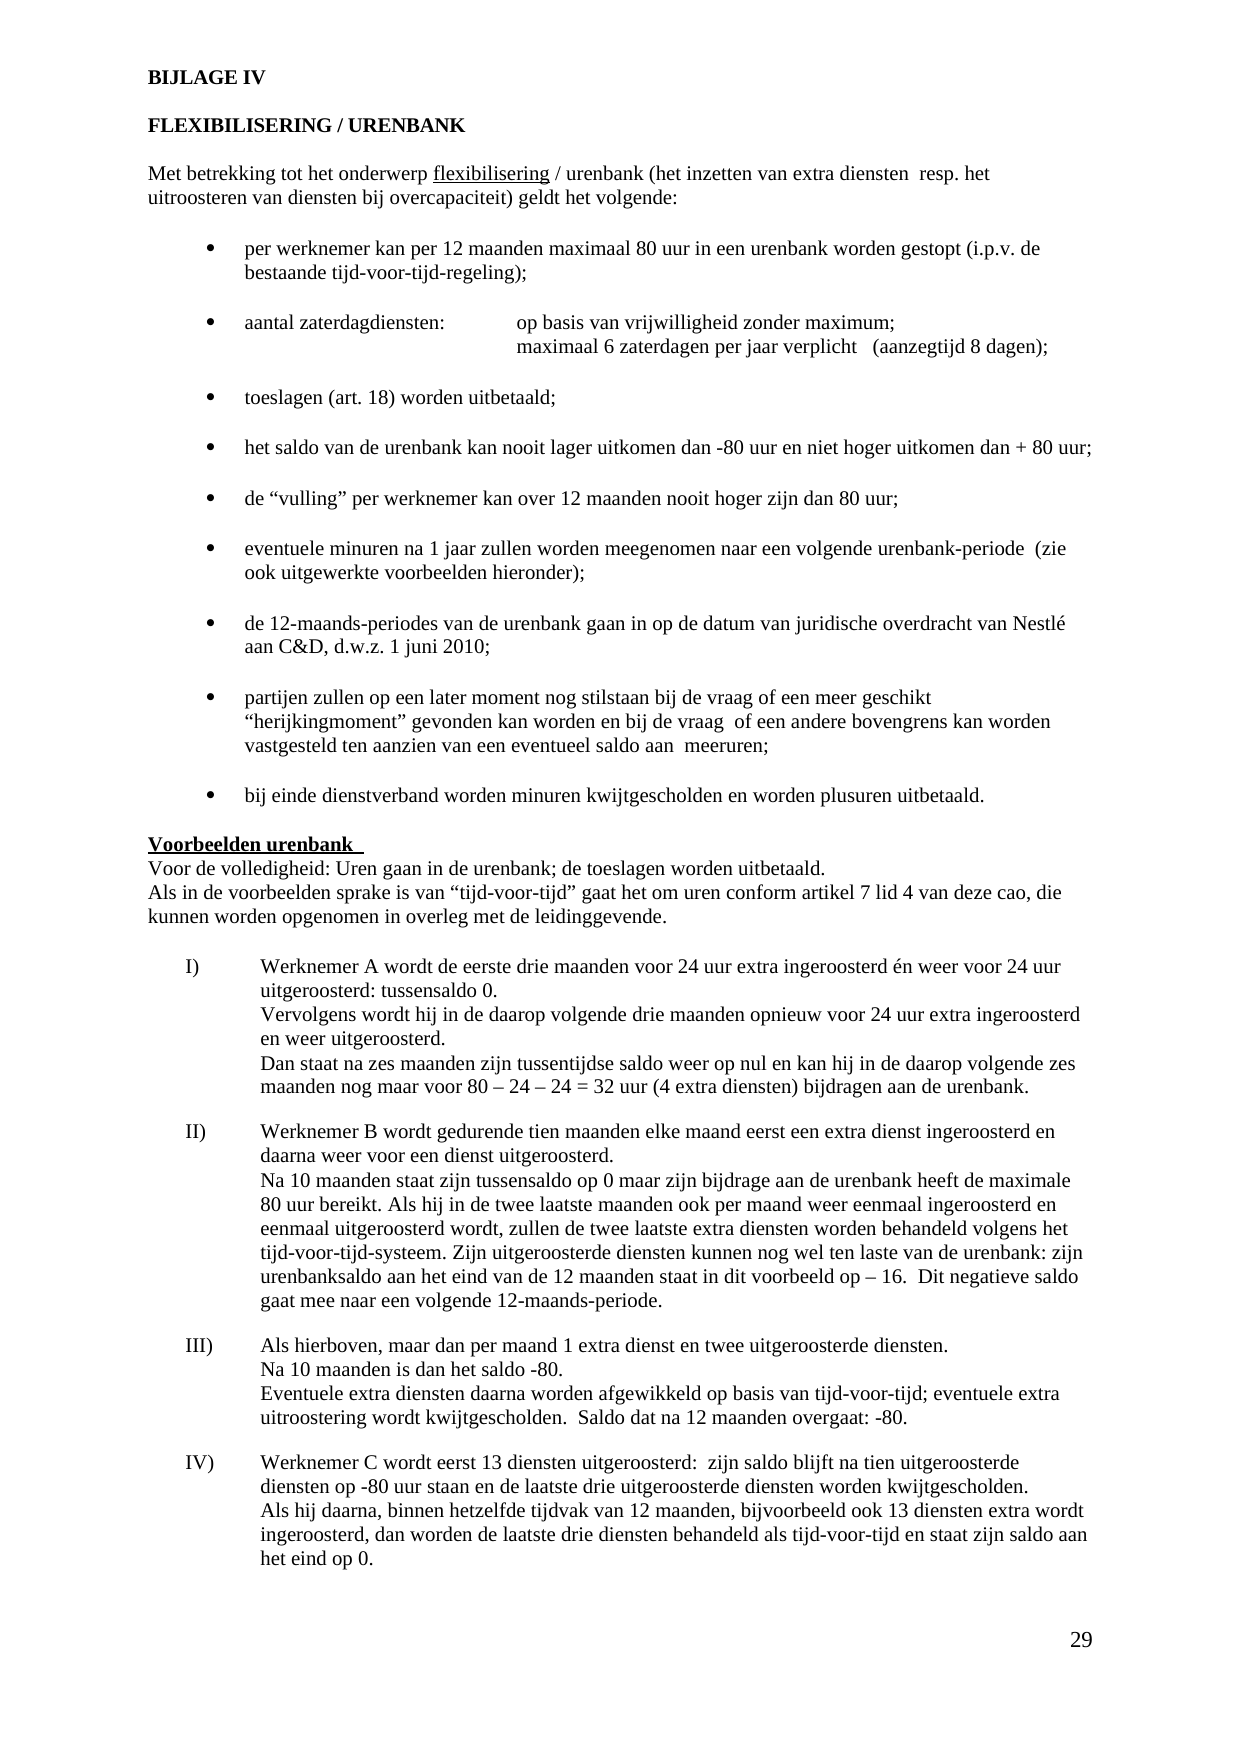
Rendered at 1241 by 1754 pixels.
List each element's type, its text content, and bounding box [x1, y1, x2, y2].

list Werknemer C wordt eerst 13 diensten uitgeroosterd: zijn saldo blijft na tien uitgeroosterde diensten op -80 uur staan en de laatste drie uitgeroosterde diensten worden kwijtgescholden. Als hij daarna, binnen hetzelfde tijdvak van 12 maanden, bijvoorbeeld ook 13 diensten extra wordt ingeroosterd, dan worden de laatste drie diensten behandeld als tijd-voor-tijd en staat zijn saldo aan het eind op 0. [185, 1450, 1092, 1570]
list de 12-maands-periodes van de urenbank gaan in op de datum van juridische overdracht van Nestlé aan C&D, d.w.z. 1 juni 2010; [207, 610, 1092, 685]
list aantal zaterdagdiensten: op basis van vrijwilligheid zonder maximum; maximaal 6 zaterdagen per jaar verplicht (aanzegtijd 8 dagen); [207, 310, 1092, 385]
text Voor de volledigheid: Uren gaan in de urenbank; de toeslagen worden uitbetaald. Als in de voorbeelden sprake is van “tijd-voor-tijd” gaat het om uren conform artikel 7 lid 4 van deze cao, die kunnen worden opgenomen in overleg met de leidinggevende. [148, 856, 1092, 954]
list de “vulling” per werknemer kan over 12 maanden nooit hoger zijn dan 80 uur; [207, 486, 1092, 536]
list Als hierboven, maar dan per maand 1 extra dienst en twee uitgeroosterde diensten. Na 10 maanden is dan het saldo -80. Eventuele extra diensten daarna worden afgewikkeld op basis van tijd-voor-tijd; eventuele extra uitroostering wordt kwijtgescholden. Saldo dat na 12 maanden overgaat: -80. [185, 1333, 1092, 1429]
list per werknemer kan per 12 maanden maximaal 80 uur in een urenbank worden gestopt (i.p.v. de bestaande tijd-voor-tijd-regeling); [207, 236, 1092, 310]
list toeslagen (art. 18) worden uitbetaald; [207, 385, 1092, 435]
list het saldo van de urenbank kan nooit lager uitkomen dan -80 uur en niet hoger uitkomen dan + 80 uur; [207, 435, 1092, 486]
text FLEXIBILISERING / URENBANK [148, 113, 1092, 137]
text Met betrekking tot het onderwerp flexibilisering / urenbank (het inzetten van extra diensten resp. het uitroosteren van diensten bij overcapaciteit) geldt het volgende: [148, 161, 1092, 236]
list partijen zullen op een later moment nog stilstaan bij de vraag of een meer geschikt “herijkingmoment” gevonden kan worden en bij de vraag of een andere bovengrens kan worden vastgesteld ten aanzien van een eventueel saldo aan meeruren; [207, 685, 1092, 783]
text Voorbeelden urenbank [148, 832, 1092, 856]
list Werknemer B wordt gedurende tien maanden elke maand eerst een extra dienst ingeroosterd en daarna weer voor een dienst uitgeroosterd. Na 10 maanden staat zijn tussensaldo op 0 maar zijn bijdrage aan de urenbank heeft de maximale 80 uur bereikt. Als hij in de twee laatste maanden ook per maand weer eenmaal ingeroosterd en eenmaal uitgeroosterd wordt, zullen de twee laatste extra diensten worden behandeld volgens het tijd-voor-tijd-systeem. Zijn uitgeroosterde diensten kunnen nog wel ten laste van de urenbank: zijn urenbanksaldo aan het eind van de 12 maanden staat in dit voorbeeld op – 16. Dit negatieve saldo gaat mee naar een volgende 12-maands-periode. [185, 1119, 1092, 1312]
list Werknemer A wordt de eerste drie maanden voor 24 uur extra ingeroosterd én weer voor 24 uur uitgeroosterd: tussensaldo 0. Vervolgens wordt hij in de daarop volgende drie maanden opnieuw voor 24 uur extra ingeroosterd en weer uitgeroosterd. Dan staat na zes maanden zijn tussentijdse saldo weer op nul en kan hij in de daarop volgende zes maanden nog maar voor 80 – 24 – 24 = 32 uur (4 extra diensten) bijdragen aan de urenbank. [185, 954, 1092, 1098]
list eventuele minuren na 1 jaar zullen worden meegenomen naar een volgende urenbank-periode (zie ook uitgewerkte voorbeelden hieronder); [207, 536, 1092, 610]
list bij einde dienstverband worden minuren kwijtgescholden en worden plusuren uitbetaald. [207, 783, 1092, 807]
text BIJLAGE IV [148, 65, 1092, 89]
